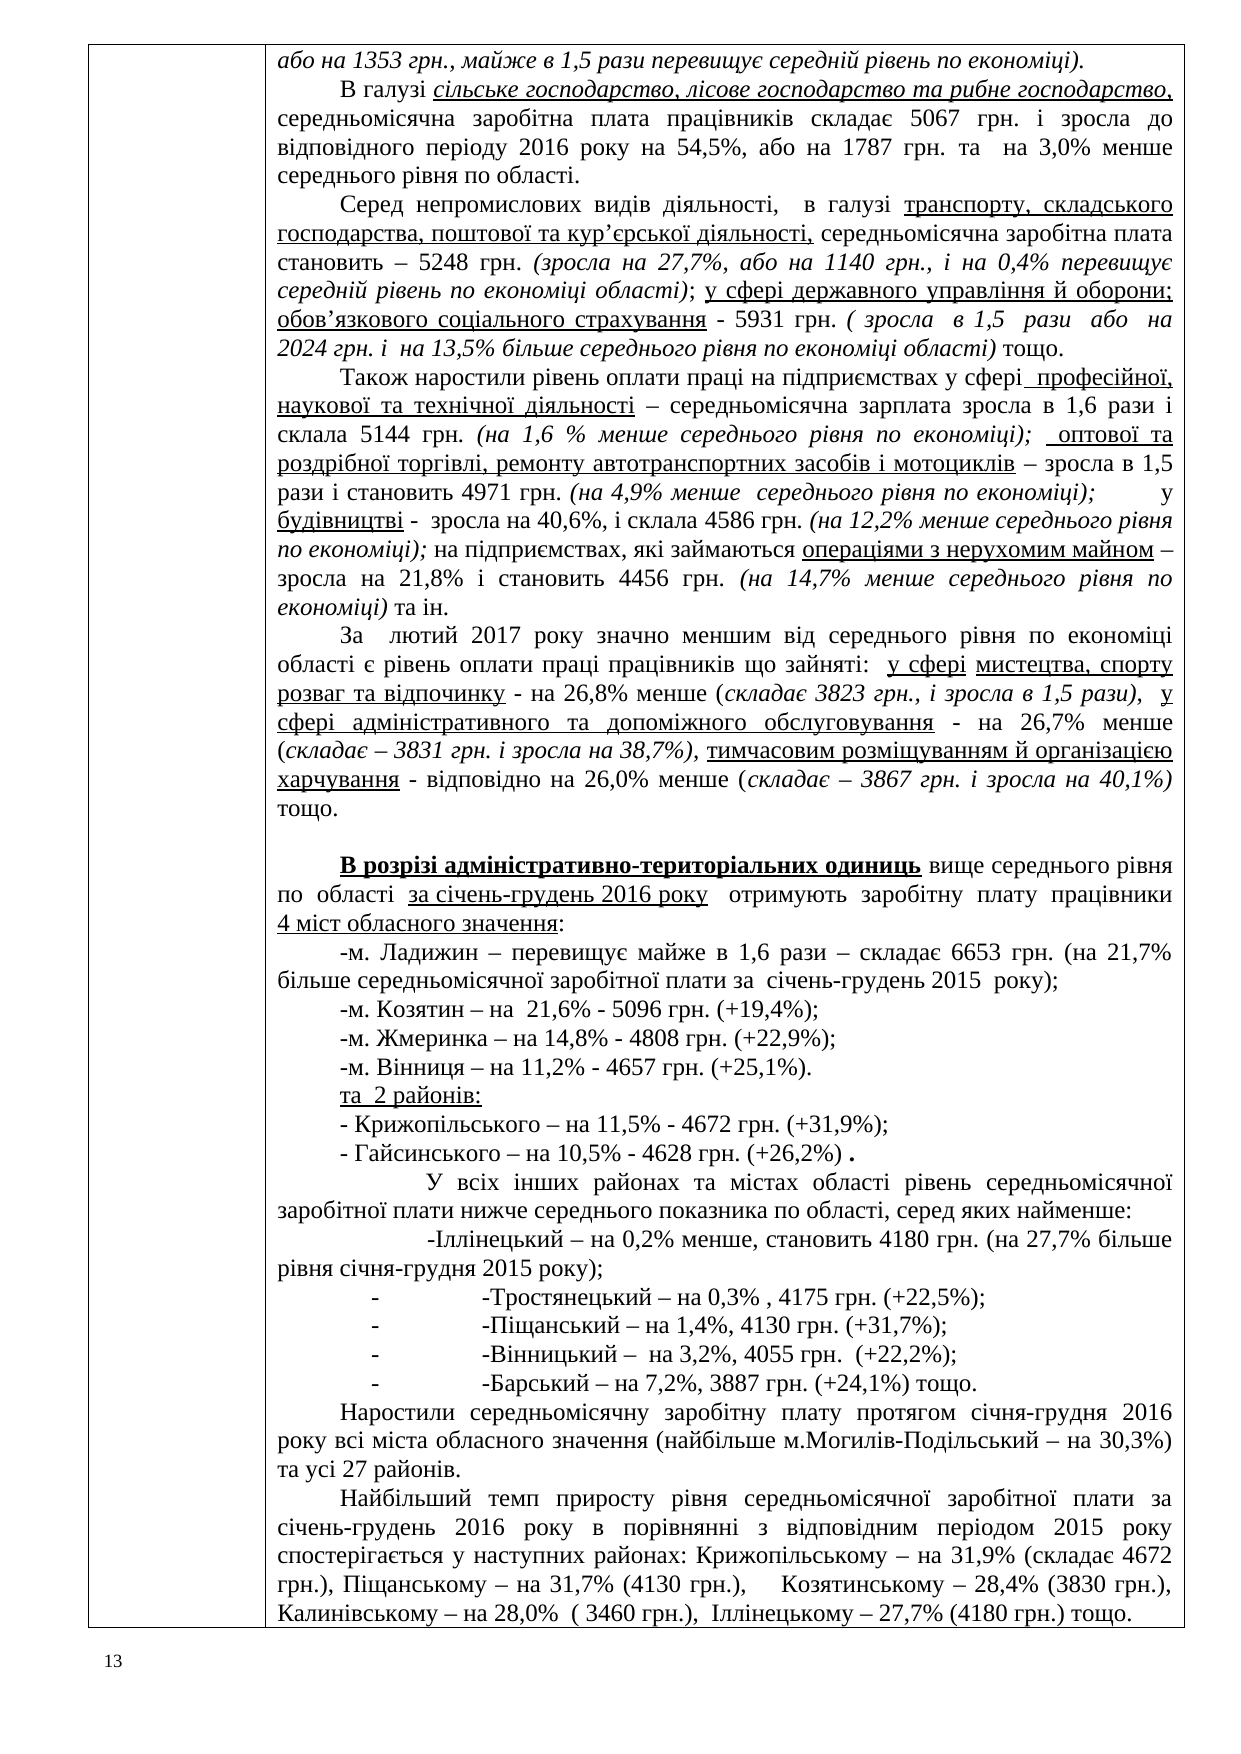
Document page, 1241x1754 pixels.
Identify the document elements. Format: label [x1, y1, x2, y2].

table_cell [266, 45, 1184, 1627]
table_cell [89, 45, 265, 1627]
